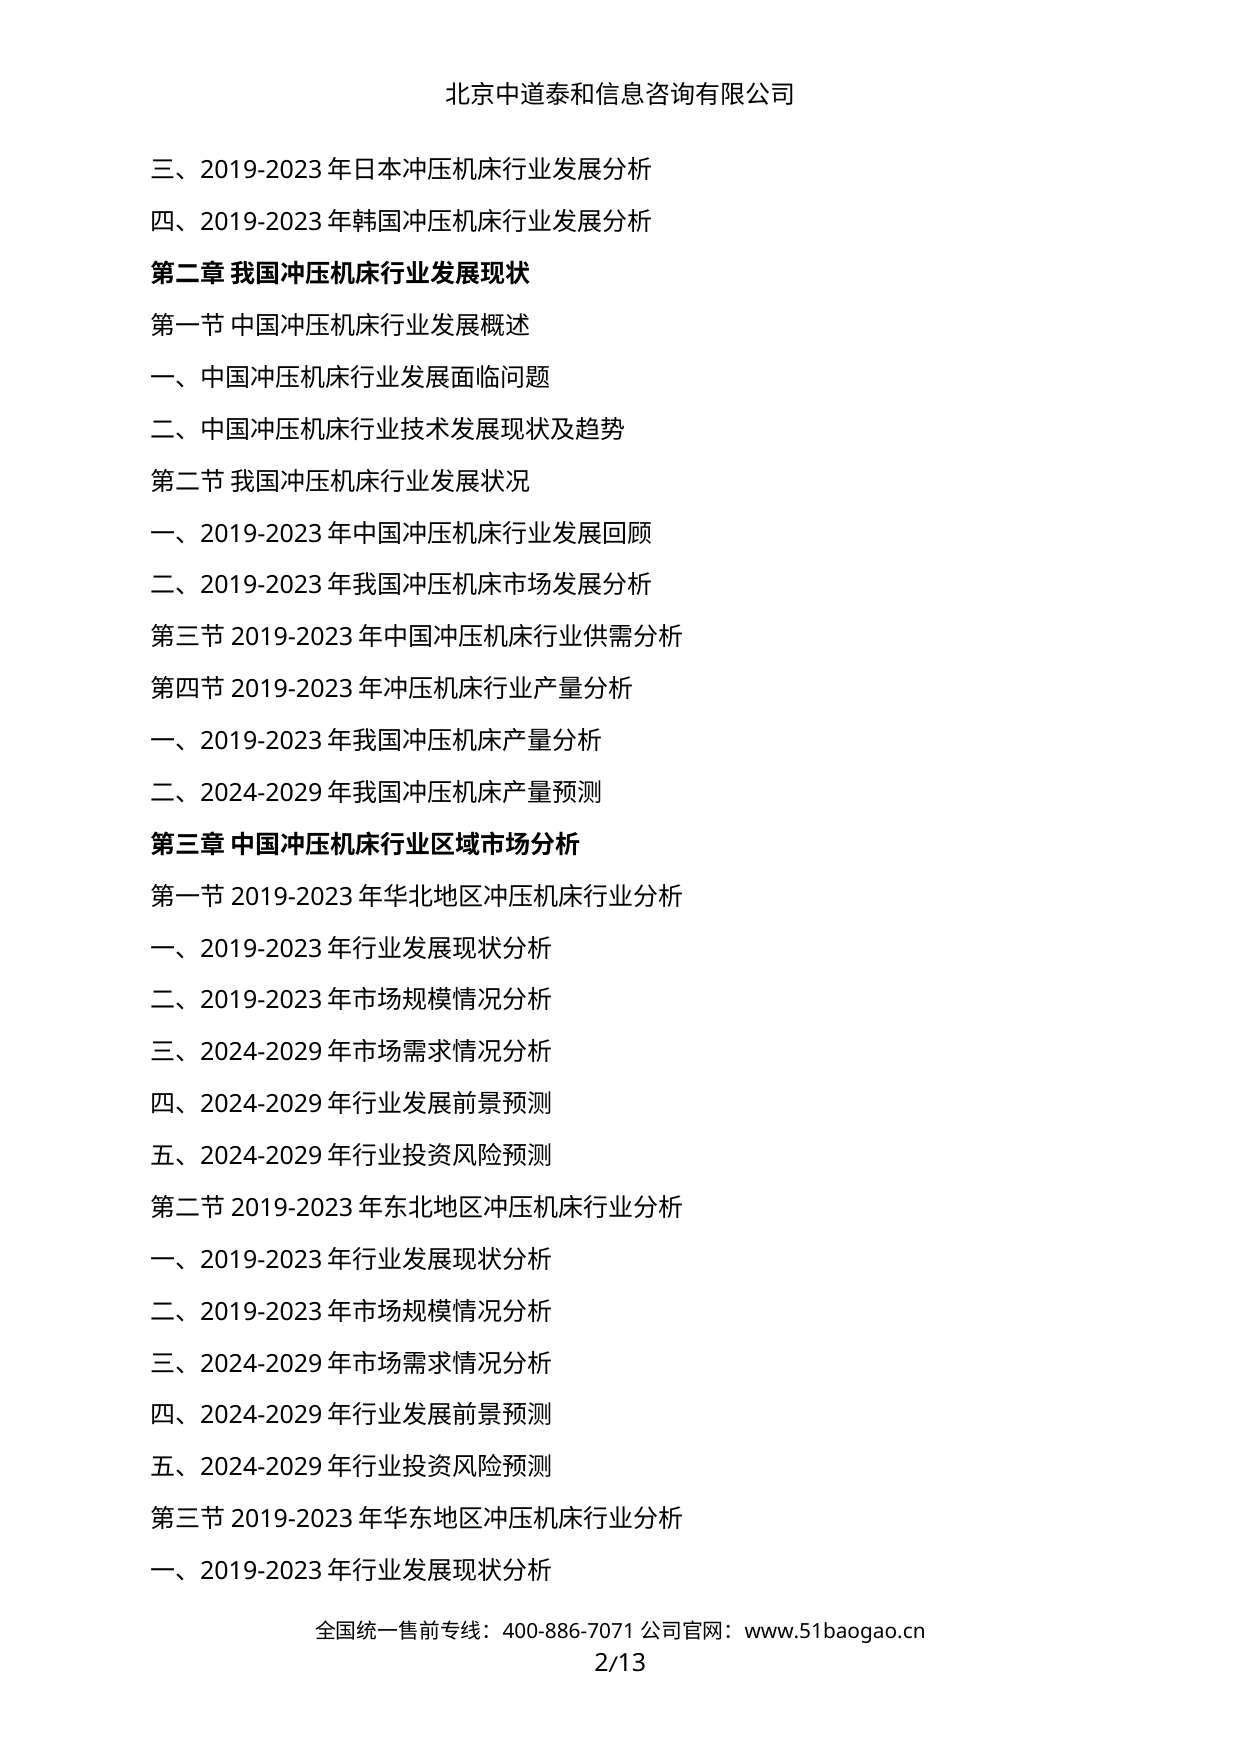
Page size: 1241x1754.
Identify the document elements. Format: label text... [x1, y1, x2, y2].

text 二、2024-2029年我国冲压机床产量预测 [150, 772, 1090, 809]
text 四、2024-2029年行业发展前景预测 [150, 1084, 1090, 1120]
text 五、2024-2029年行业投资风险预测 [150, 1447, 1090, 1483]
text 二、2019-2023年我国冲压机床市场发展分析 [150, 565, 1090, 601]
text 第二节 我国冲压机床行业发展状况 [150, 461, 1090, 497]
text 第一节 2019-2023年华北地区冲压机床行业分析 [150, 876, 1090, 912]
text 第四节 2019-2023年冲压机床行业产量分析 [150, 669, 1090, 705]
text 三、2019-2023年日本冲压机床行业发展分析 [150, 150, 1090, 186]
text 第三节 2019-2023年中国冲压机床行业供需分析 [150, 617, 1090, 653]
text 第三节 2019-2023年华东地区冲压机床行业分析 [150, 1499, 1090, 1535]
text 一、2019-2023年行业发展现状分析 [150, 928, 1090, 964]
text 一、中国冲压机床行业发展面临问题 [150, 357, 1090, 394]
text 五、2024-2029年行业投资风险预测 [150, 1136, 1090, 1172]
text 一、2019-2023年行业发展现状分析 [150, 1551, 1090, 1587]
text 二、2019-2023年市场规模情况分析 [150, 1291, 1090, 1327]
text 三、2024-2029年市场需求情况分析 [150, 1343, 1090, 1379]
text 一、2019-2023年行业发展现状分析 [150, 1239, 1090, 1276]
text 四、2024-2029年行业发展前景预测 [150, 1395, 1090, 1431]
text 第二节 2019-2023年东北地区冲压机床行业分析 [150, 1187, 1090, 1224]
text 第三章 中国冲压机床行业区域市场分析 [150, 824, 1090, 861]
text 二、2019-2023年市场规模情况分析 [150, 980, 1090, 1016]
text 第二章 我国冲压机床行业发展现状 [150, 254, 1090, 290]
text 三、2024-2029年市场需求情况分析 [150, 1032, 1090, 1068]
text 二、中国冲压机床行业技术发展现状及趋势 [150, 409, 1090, 446]
text 四、2019-2023年韩国冲压机床行业发展分析 [150, 202, 1090, 238]
text 一、2019-2023年我国冲压机床产量分析 [150, 721, 1090, 757]
text 一、2019-2023年中国冲压机床行业发展回顾 [150, 513, 1090, 549]
text 第一节 中国冲压机床行业发展概述 [150, 306, 1090, 342]
